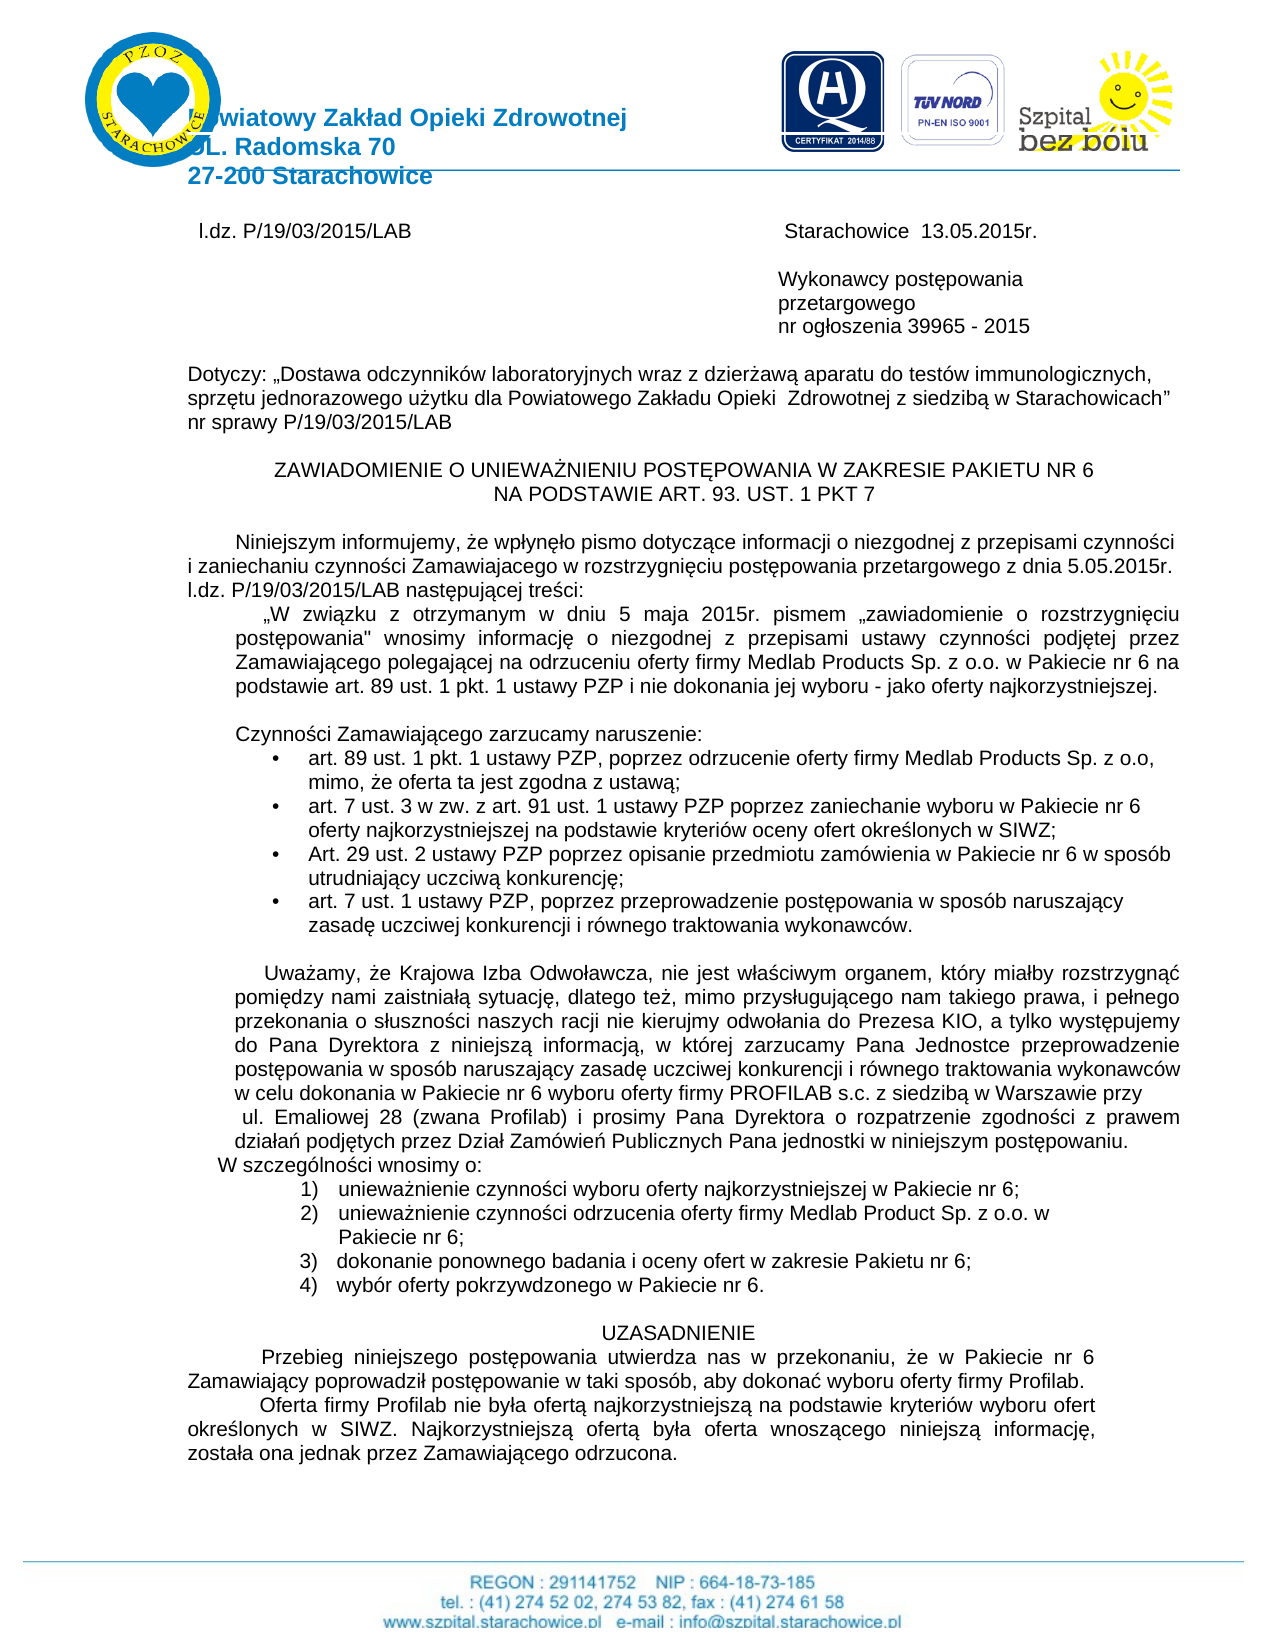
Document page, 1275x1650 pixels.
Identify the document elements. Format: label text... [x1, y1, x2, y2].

text W szczególności wnosimy o: [217, 1153, 1181, 1177]
text przetargowego [187, 290, 1181, 314]
picture [19, 1561, 1243, 1627]
text ul. Emaliowej 28 (zwana Profilab) i prosimy Pana Dyrektora o rozpatrzenie zgodności z prawem działań podjętych przez Dział Zamówień Publicznych Pana jednostki w niniejszym postępowaniu. [232, 1105, 1181, 1153]
list unieważnienie czynności odrzucenia oferty firmy Medlab Product Sp. z o.o. w [300, 1201, 1181, 1225]
text nr ogłoszenia 39965 - 2015 [187, 314, 1181, 338]
list art. 7 ust. 3 w zw. z art. 91 ust. 1 ustawy PZP poprzez zaniechanie wyboru w Pakiecie nr 6 oferty najkorzystniejszej na podstawie kryteriów oceny ofert określonych w SIWZ; [272, 793, 1181, 841]
text Niniejszym informujemy, że wpłynęło pismo dotyczące informacji o niezgodnej z przepisami czynności i zaniechaniu czynności Zamawiajacego w rozstrzygnięciu postępowania przetargowego z dnia 5.05.2015r. l.dz. P/19/03/2015/LAB następującej treści: [187, 530, 1181, 602]
picture [781, 51, 885, 132]
text Wykonawcy postępowania [187, 266, 1181, 290]
picture [893, 135, 1012, 151]
list wybór oferty pokrzywdzonego w Pakiecie nr 6. [299, 1273, 1181, 1297]
text l.dz. P/19/03/2015/LAB Starachowice 13.05.2015r. [187, 218, 1181, 242]
text Pakiecie nr 6; [338, 1225, 1181, 1249]
text ZAWIADOMIENIE O UNIEWAŻNIENIU POSTĘPOWANIA W ZAKRESIE PAKIETU NR 6 [187, 458, 1181, 482]
picture [1018, 135, 1173, 151]
text UZASADNIENIE [601, 1321, 1181, 1344]
text Przebieg niniejszego postępowania utwierdza nas w przekonaniu, że w Pakiecie nr 6 Zamawiający poprowadził postępowanie w taki sposób, aby dokonać wyboru oferty firmy Profilab. [187, 1344, 1096, 1392]
list dokonanie ponownego badania i oceny ofert w zakresie Pakietu nr 6; [299, 1249, 1181, 1273]
list art. 7 ust. 1 ustawy PZP, poprzez przeprowadzenie postępowania w sposób naruszający zasadę uczciwej konkurencji i równego traktowania wykonawców. [272, 889, 1181, 937]
text Dotyczy: „Dostawa odczynników laboratoryjnych wraz z dzierżawą aparatu do testów immunologicznych, sprzętu jednorazowego użytku dla Powiatowego Zakładu Opieki Zdrowotnej z siedzibą w Starachowicach” nr sprawy P/19/03/2015/LAB [187, 362, 1181, 434]
list unieważnienie czynności wyboru oferty najkorzystniejszej w Pakiecie nr 6; [300, 1177, 1181, 1201]
picture [893, 50, 1012, 132]
text NA PODSTAWIE ART. 93. UST. 1 PKT 7 [187, 482, 1181, 506]
picture [1018, 51, 1173, 132]
text „W związku z otrzymanym w dniu 5 maja 2015r. pismem „zawiadomienie o rozstrzygnięciu postępowania" wnosimy informację o niezgodnej z przepisami ustawy czynności podjętej przez Zamawiającego polegającej na odrzuceniu oferty firmy Medlab Products Sp. z o.o. w Pakiecie nr 6 na podstawie art. 89 ust. 1 pkt. 1 ustawy PZP i nie dokonania jej wyboru - jako oferty najkorzystniejszej. [235, 602, 1181, 698]
text Oferta firmy Profilab nie była ofertą najkorzystniejszą na podstawie kryteriów wyboru ofert określonych w SIWZ. Najkorzystniejszą ofertą była oferta wnoszącego niniejszą informację, została ona jednak przez Zamawiającego odrzucona. [187, 1392, 1097, 1464]
text Czynności Zamawiającego zarzucamy naruszenie: [235, 722, 1181, 746]
picture [82, 30, 223, 170]
list art. 89 ust. 1 pkt. 1 ustawy PZP, poprzez odrzucenie oferty firmy Medlab Products Sp. z o.o, mimo, że oferta ta jest zgodna z ustawą; [272, 746, 1181, 793]
text Uważamy, że Krajowa Izba Odwoławcza, nie jest właściwym organem, który miałby rozstrzygnąć pomiędzy nami zaistniałą sytuację, dlatego też, mimo przysługującego nam takiego prawa, i pełnego przekonania o słuszności naszych racji nie kierujmy odwołania do Prezesa KIO, a tylko występujemy do Pana Dyrektora z niniejszą informacją, w której zarzucamy Pana Jednostce przeprowadzenie postępowania w sposób naruszający zasadę uczciwej konkurencji i równego traktowania wykonawców w celu dokonania w Pakiecie nr 6 wyboru oferty firmy PROFILAB s.c. z siedzibą w Warszawie przy [234, 961, 1181, 1105]
picture [781, 135, 885, 152]
list Art. 29 ust. 2 ustawy PZP poprzez opisanie przedmiotu zamówienia w Pakiecie nr 6 w sposób utrudniający uczciwą konkurencję; [272, 841, 1181, 889]
